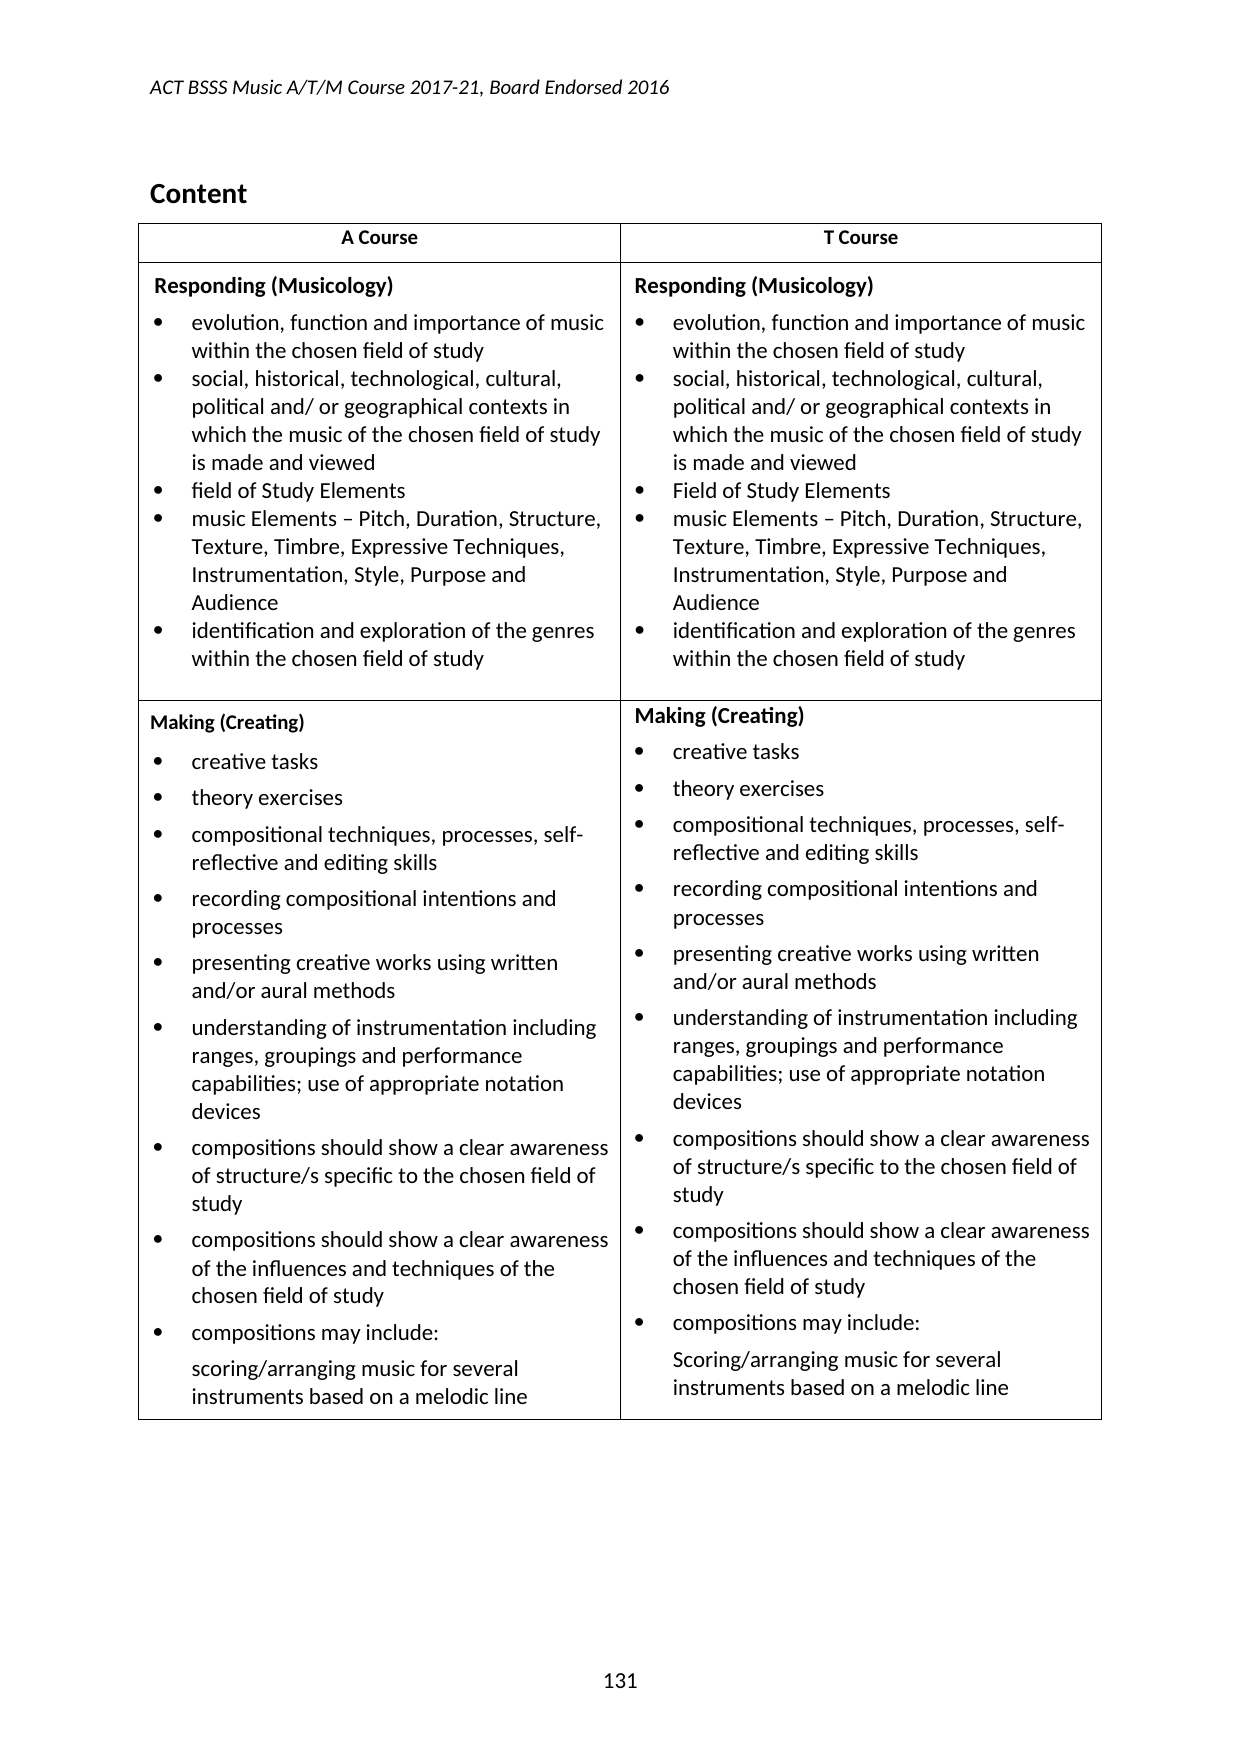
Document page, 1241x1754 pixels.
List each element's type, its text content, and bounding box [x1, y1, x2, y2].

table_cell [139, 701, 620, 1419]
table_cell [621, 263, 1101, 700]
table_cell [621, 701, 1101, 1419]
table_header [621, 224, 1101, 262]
subtitle Content [150, 175, 1090, 211]
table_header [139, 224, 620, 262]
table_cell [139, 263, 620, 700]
